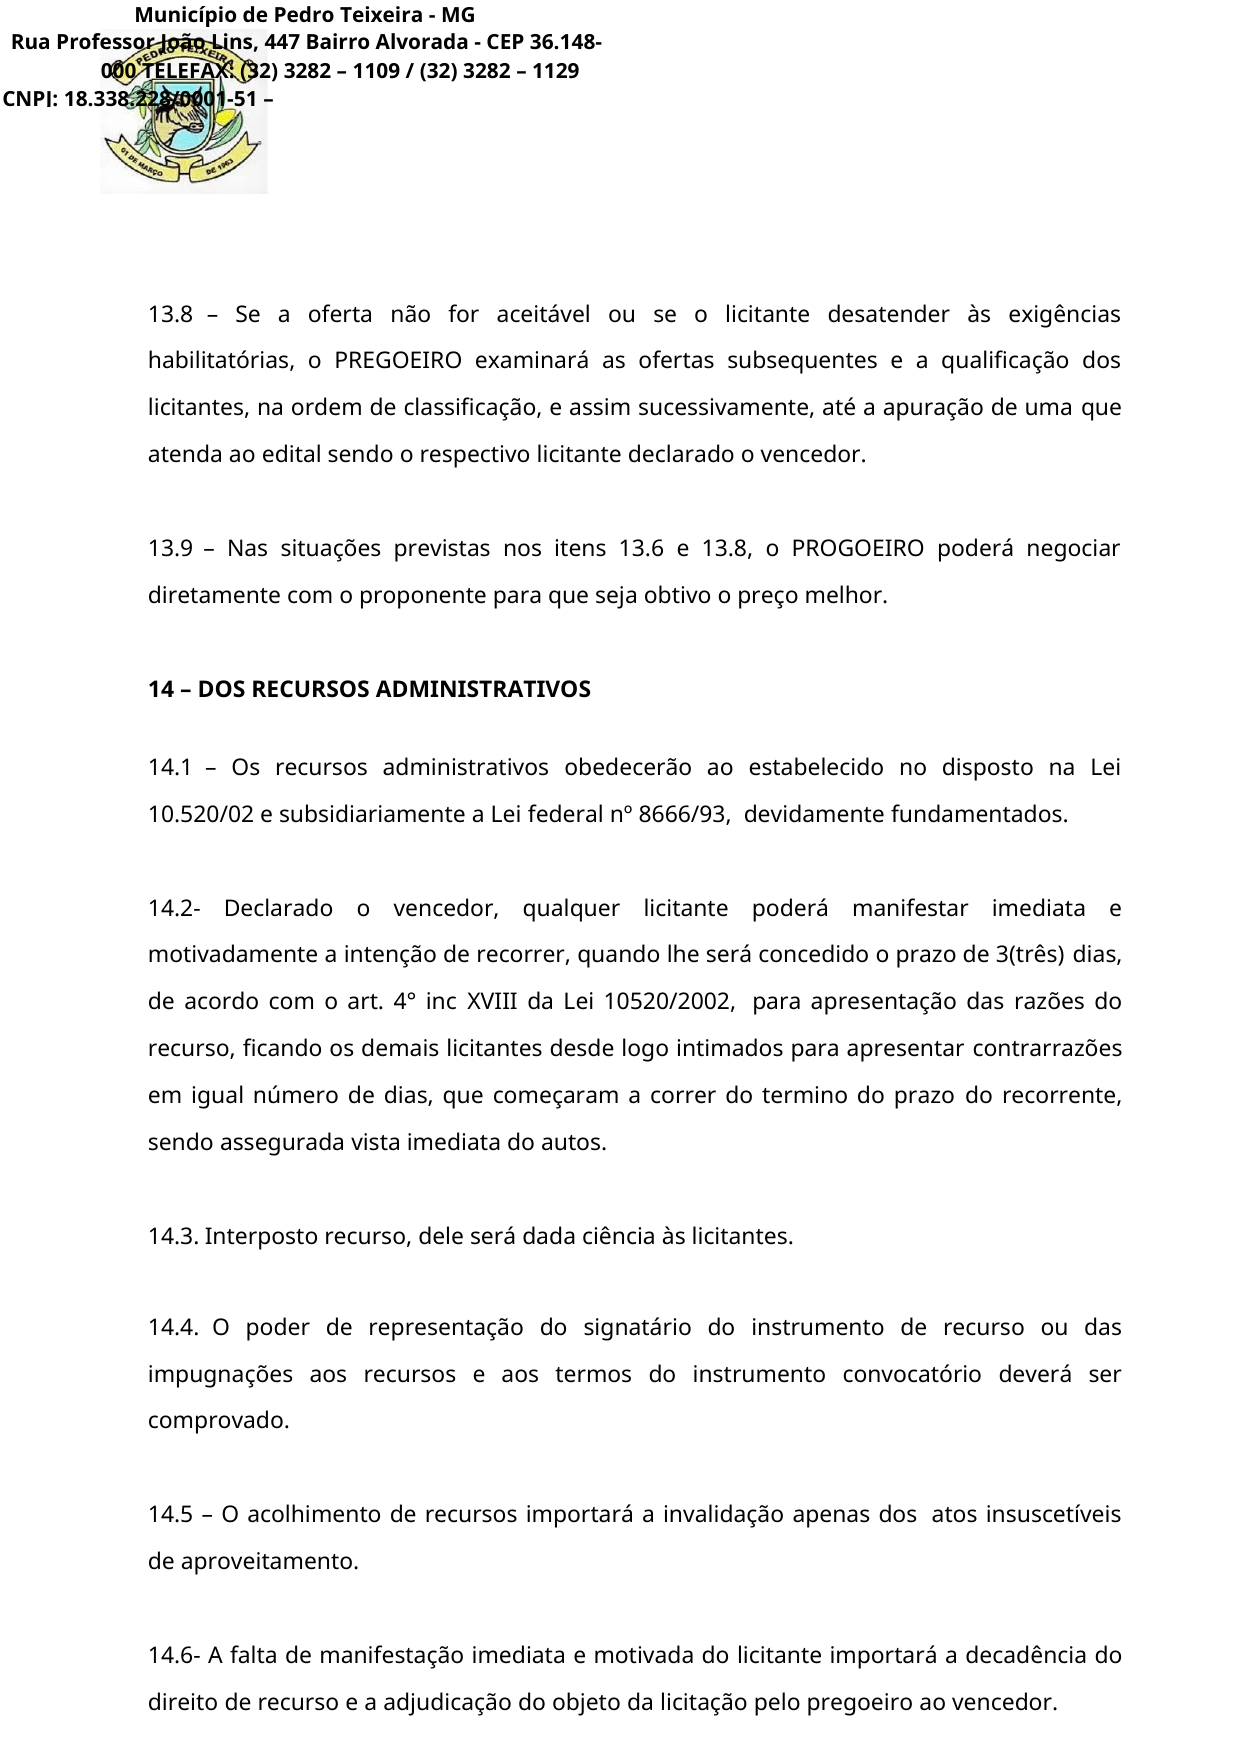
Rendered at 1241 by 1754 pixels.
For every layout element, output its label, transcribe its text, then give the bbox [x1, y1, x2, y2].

text 14.5 – O acolhimento de recursos importará a invalidação apenas dos atos insuscetíveis de aproveitamento. [148, 1498, 1122, 1576]
list Interposto recurso, dele será dada ciência às licitantes. [148, 1220, 1134, 1251]
list – Se a oferta não for aceitável ou se o licitante desatender às exigências habilitatórias, o PREGOEIRO examinará as ofertas subsequentes e a qualificação dos licitantes, na ordem de classificação, e assim sucessivamente, até a apuração de uma que atenda ao edital sendo o respectivo licitante declarado o vencedor. [148, 298, 1122, 469]
picture [100, 29, 268, 194]
text 14.6- A falta de manifestação imediata e motivada do licitante importará a decadência do direito de recurso e a adjudicação do objeto da licitação pelo pregoeiro ao vencedor. [148, 1639, 1123, 1717]
list O poder de representação do signatário do instrumento de recurso ou das impugnações aos recursos e aos termos do instrumento convocatório deverá ser comprovado. [148, 1311, 1122, 1436]
text 14.2- Declarado o vencedor, qualquer licitante poderá manifestar imediata e motivadamente a intenção de recorrer, quando lhe será concedido o prazo de 3(três) dias, de acordo com o art. 4° inc XVIII da Lei 10520/2002, para apresentação das razões do recurso, ficando os demais licitantes desde logo intimados para apresentar contrarrazões em igual número de dias, que começaram a correr do termino do prazo do recorrente, sendo assegurada vista imediata do autos. [148, 892, 1122, 1157]
subtitle – DOS RECURSOS ADMINISTRATIVOS [148, 673, 1134, 704]
list – Nas situações previstas nos itens 13.6 e 13.8, o PROGOEIRO poderá negociar diretamente com o proponente para que seja obtivo o preço melhor. [148, 532, 1122, 610]
list – Os recursos administrativos obedecerão ao estabelecido no disposto na Lei 10.520/02 e subsidiariamente a Lei federal nº 8666/93, devidamente fundamentados. [148, 751, 1122, 829]
